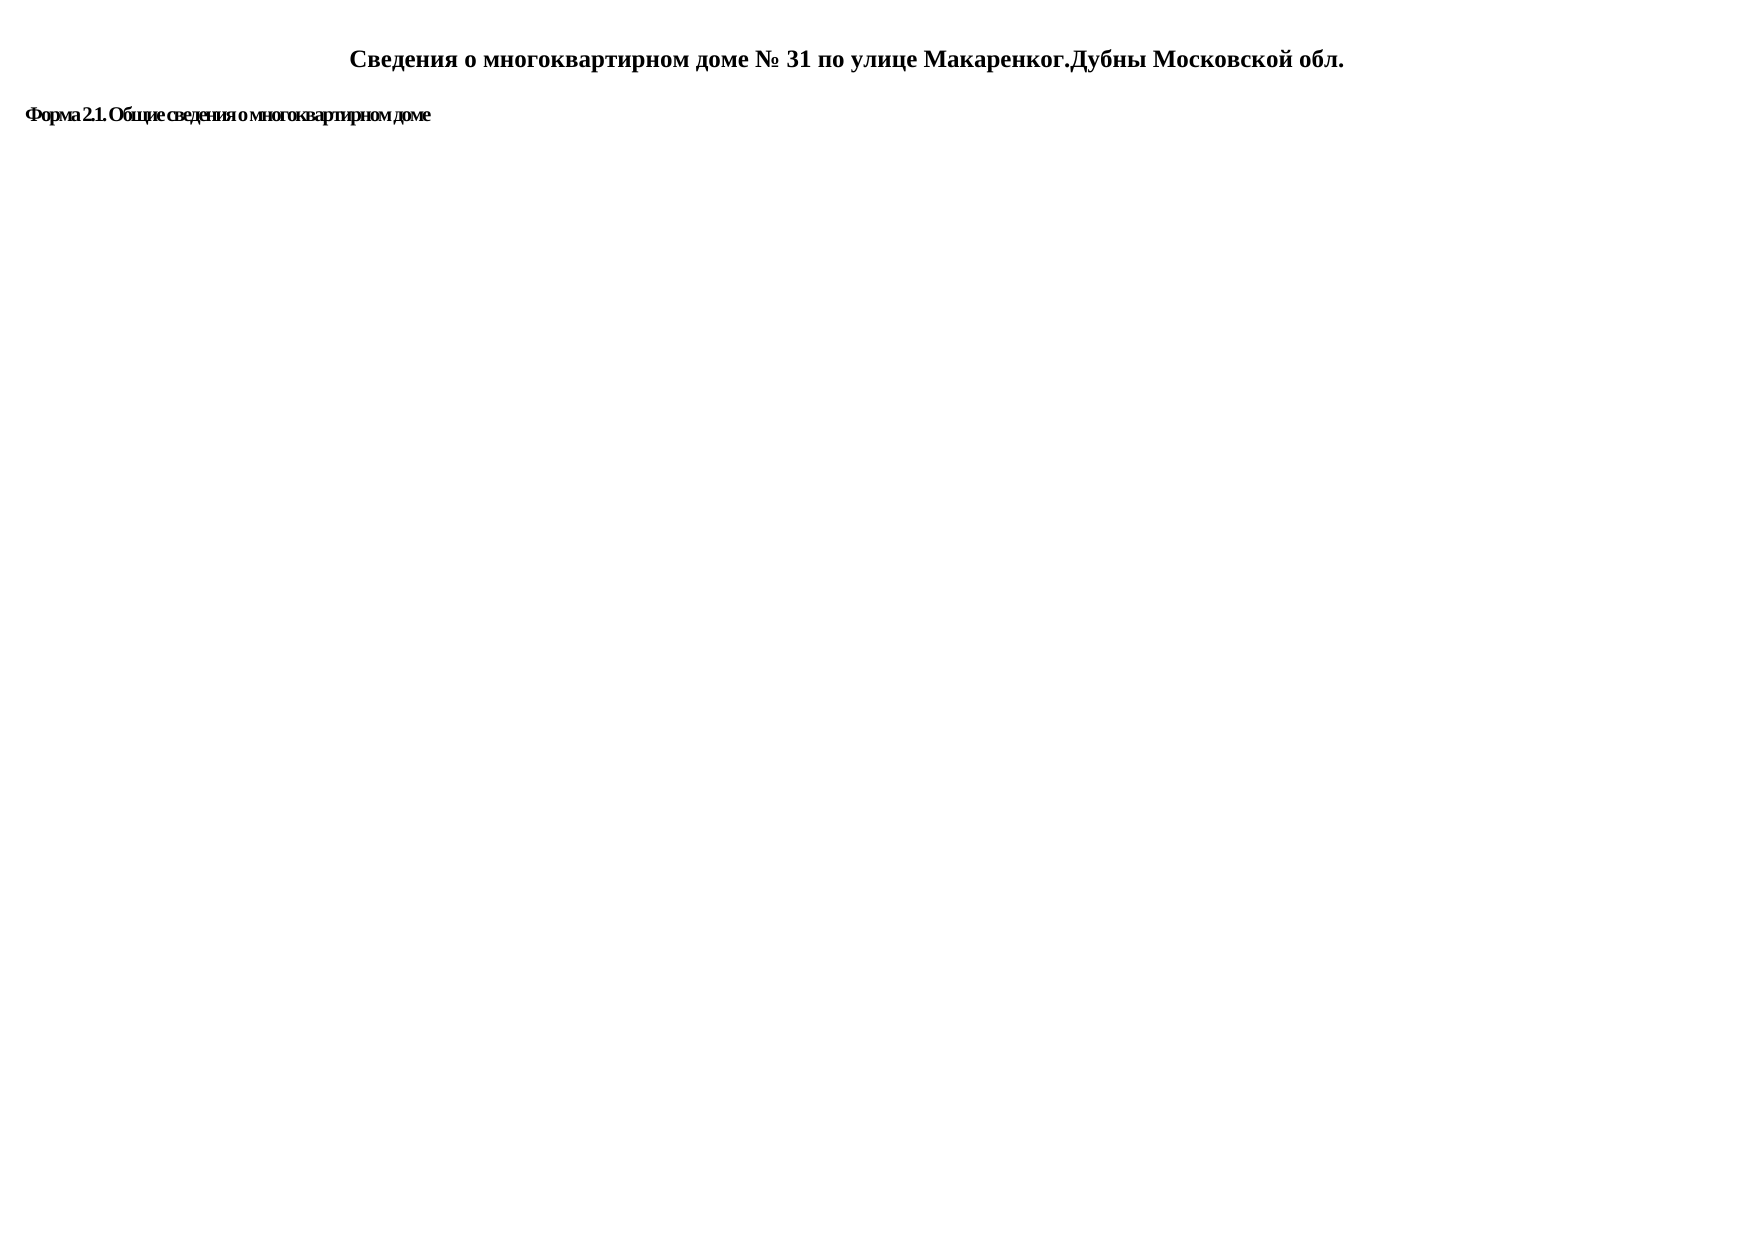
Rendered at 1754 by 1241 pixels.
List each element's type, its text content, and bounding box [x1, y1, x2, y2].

text Сведения о многоквартирном доме № 31 по улице Макаренког.Дубны Московской обл. [25, 44, 1668, 73]
text Форма 2.1. Общие сведения о многоквартирном доме [25, 102, 1668, 126]
